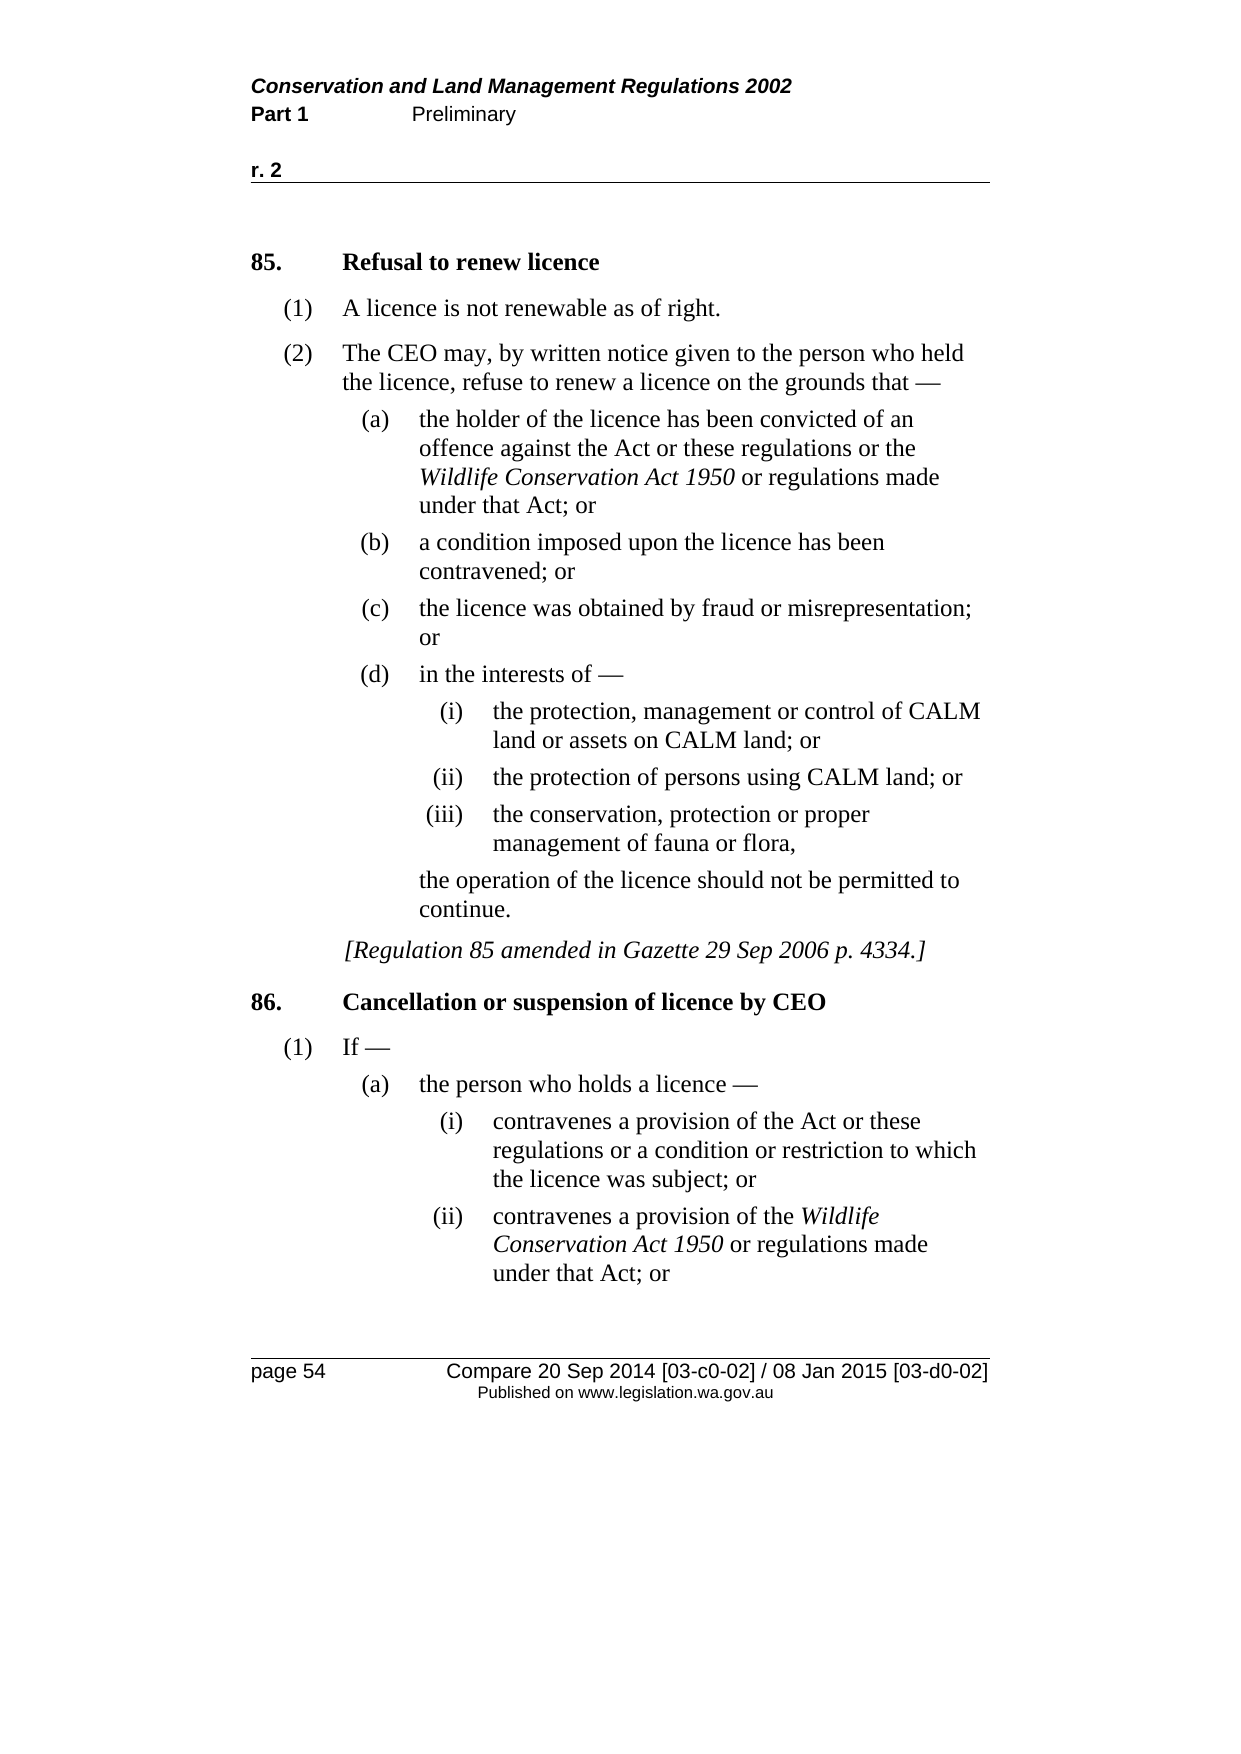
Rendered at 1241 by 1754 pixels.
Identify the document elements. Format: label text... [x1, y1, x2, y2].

text (a) the holder of the licence has been convicted of an offence against the Act or these regulations or the Wildlife Conservation Act 1950 or regulations made under that Act; or [251, 404, 990, 519]
text (b) a condition imposed upon the licence has been contravened; or [251, 527, 990, 585]
text (2) The CEO may, by written notice given to the person who held the licence, refuse to renew a licence on the grounds that — [251, 338, 990, 396]
text (i) the protection, management or control of CALM land or assets on CALM land; or [251, 696, 990, 754]
text (i) contravenes a provision of the Act or these regulations or a condition or restriction to which the licence was subject; or [251, 1106, 990, 1192]
text [Regulation 85 amended in Gazette 29 Sep 2006 p. 4334.] [251, 935, 990, 964]
subtitle 85. Refusal to renew licence [251, 247, 990, 276]
text (a) the person who holds a licence — [251, 1069, 990, 1098]
text (d) in the interests of — [251, 659, 990, 688]
text (ii) the protection of persons using CALM land; or [251, 762, 990, 791]
subtitle 86. Cancellation or suspension of licence by CEO [251, 987, 990, 1015]
text (c) the licence was obtained by fraud or misrepresentation; or [251, 593, 990, 651]
text (1) If — [251, 1032, 990, 1061]
text (1) A licence is not renewable as of right. [251, 293, 990, 322]
text the operation of the licence should not be permitted to continue. [251, 865, 990, 922]
text (ii) contravenes a provision of the Wildlife Conservation Act 1950 or regulations made under that Act; or [251, 1201, 990, 1287]
text (iii) the conservation, protection or proper management of fauna or flora, [251, 799, 990, 857]
